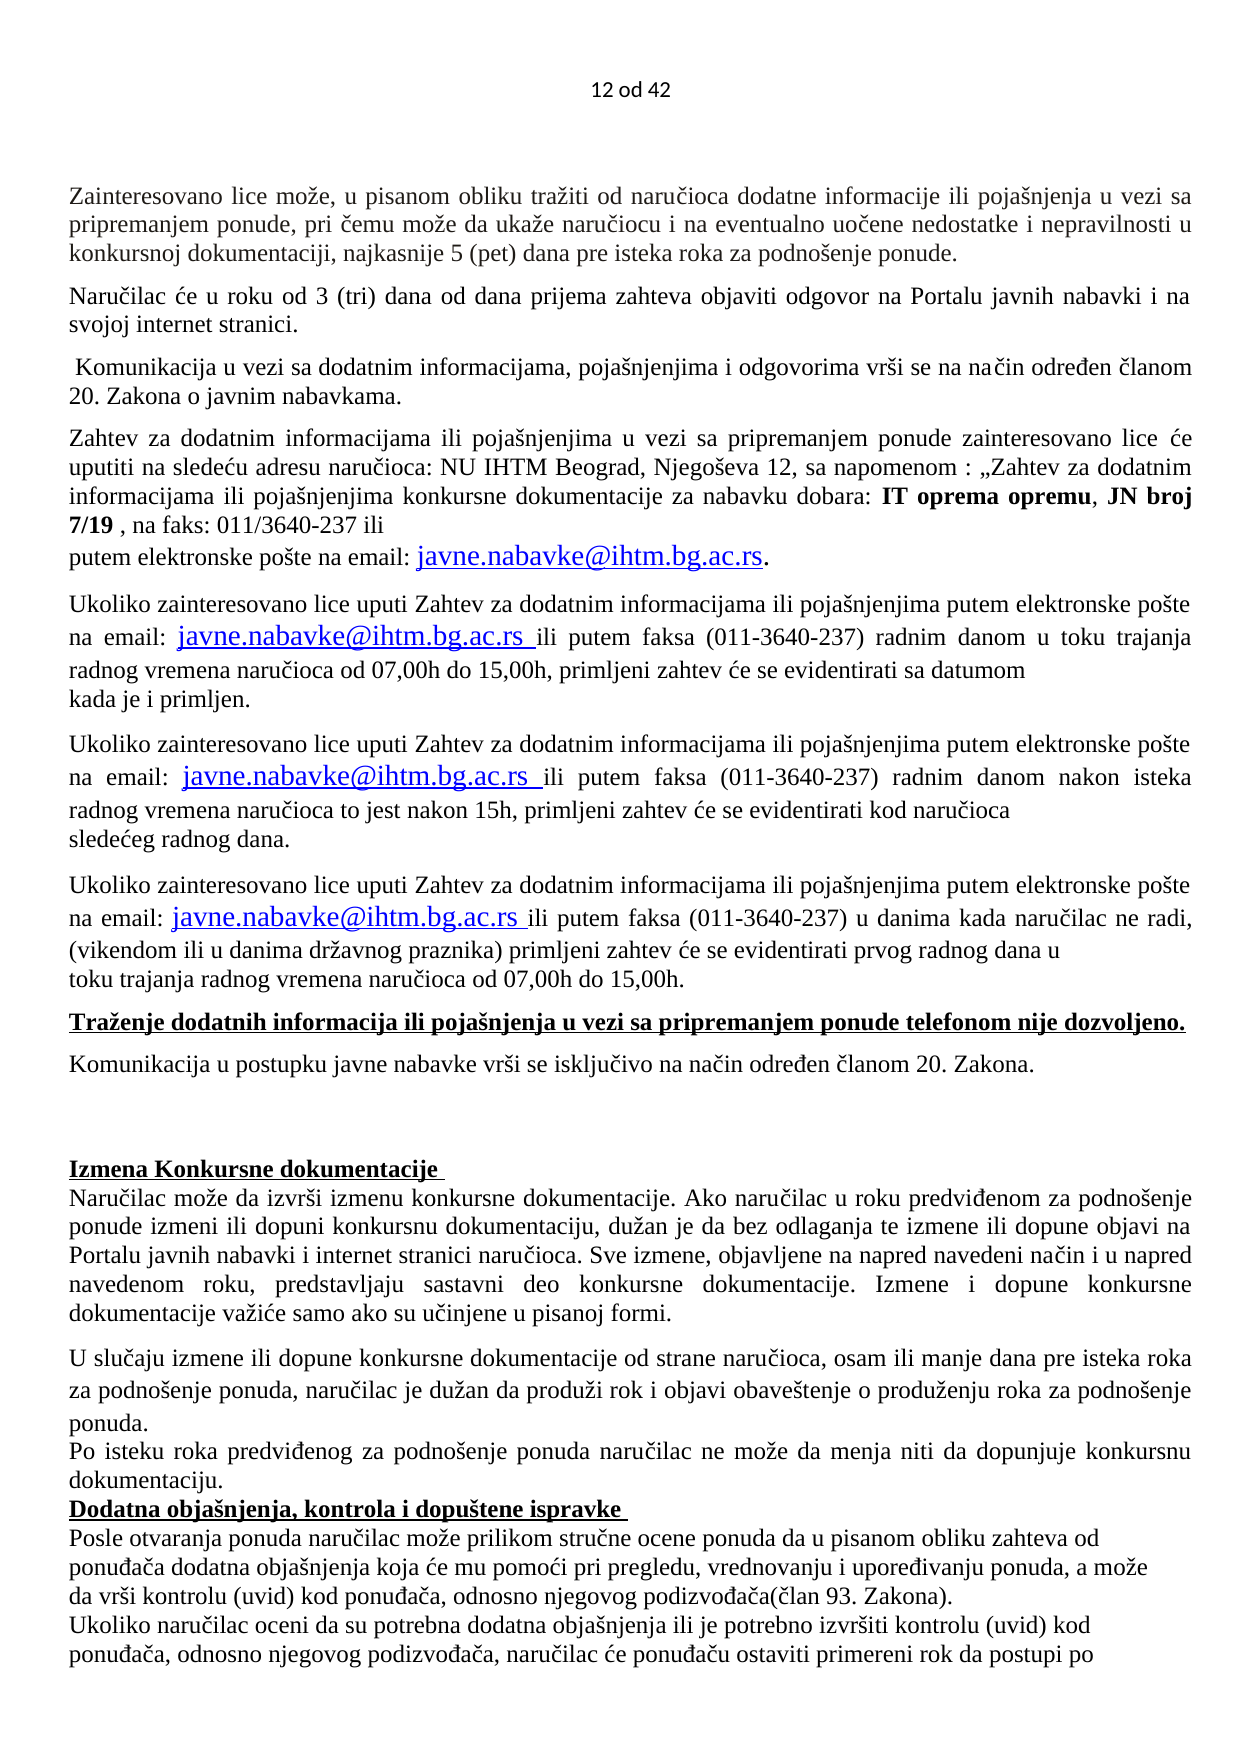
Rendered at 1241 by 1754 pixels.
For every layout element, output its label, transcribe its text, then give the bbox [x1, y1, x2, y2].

text U slučaju izmene ili dopune konkursne dokumentacije od strane naručioca, osam ili manje dana pre isteka roka za podnošenje ponuda, naručilac je dužan da produži rok i objavi obaveštenje o produženju roka za podnošenje ponuda. [69, 1340, 1192, 1436]
text Naručilac će u roku od 3 (tri) dana od dana prijema zahteva objaviti odgovor na Portalu javnih nabavki i na svojoj internet stranici. [69, 281, 1192, 338]
text Zainteresovano lice može, u pisanom obliku tražiti od naručioca dodatne informacije ili pojašnjenja u vezi sa pripremanjem ponude, pri čemu može da ukaže naručiocu i na eventualno uočene nedostatke i nepravilnosti u konkursnoj dokumentaciji, najkasnije 5 (pet) dana pre isteka roka za podnošenje ponude. [69, 181, 1192, 267]
text Komunikacija u postupku javne nabavke vrši se isključivo na način određen članom 20. Zakona. [69, 1049, 1192, 1078]
text sledećeg radnog dana. [69, 824, 1192, 853]
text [69, 1523, 1192, 1668]
text Dodatna objašnjenja, kontrola i dopuštene ispravke [69, 1494, 1192, 1523]
text kada je i primljen. [69, 684, 1192, 712]
text Po isteku roka predviđenog za podnošenje ponuda naručilac ne može da menja niti da dopunjuje konkursnu dokumentaciju. [69, 1436, 1192, 1494]
text Komunikacija u vezi sa dodatnim informacijama, pojašnjenjima i odgovorima vrši se na način određen članom 20. Zakona o javnim nabavkama. [69, 352, 1192, 410]
text toku trajanja radnog vremena naručioca od 07,00h do 15,00h. [69, 964, 1192, 993]
text Izmena Konkursne dokumentacije [69, 1154, 1192, 1183]
text Traženje dodatnih informacija ili pojašnjenja u vezi sa pripremanjem ponude telefonom nije dozvoljeno. [69, 1007, 1192, 1036]
text Ukoliko zainteresovano lice uputi Zahtev za dodatnim informacijama ili pojašnjenjima putem elektronske pošte na email: javne.nabavke@ihtm.bg.ac.rs ili putem faksa (011-3640-237) radnim danom u toku trajanja radnog vremena naručioca od 07,00h do 15,00h, primljeni zahtev će se evidentirati sa datumom [69, 586, 1192, 684]
text Zahtev za dodatnim informacijama ili pojašnjenjima u vezi sa pripremanjem ponude zainteresovano lice će uputiti na sledeću adresu naručioca: NU IHTM Beograd, Njegoševa 12, sa napomenom : „Zahtev za dodatnim informacijama ili pojašnjenjima konkursne dokumentacije za nabavku dobara: IT oprema opremu, JN broj 7/19 , na faks: 011/3640-237 ili [69, 423, 1192, 538]
text Ukoliko zainteresovano lice uputi Zahtev za dodatnim informacijama ili pojašnjenjima putem elektronske pošte na email: javne.nabavke@ihtm.bg.ac.rs ili putem faksa (011-3640-237) radnim danom nakon isteka radnog vremena naručioca to jest nakon 15h, primljeni zahtev će se evidentirati kod naručioca [69, 726, 1192, 824]
text Naručilac može da izvrši izmenu konkursne dokumentacije. Ako naručilac u roku predviđenom za podnošenje ponude izmeni ili dopuni konkursnu dokumentaciju, dužan je da bez odlaganja te izmene ili dopune objavi na Portalu javnih nabavki i internet stranici naručioca. Sve izmene, objavljene na napred navedeni način i u napred navedenom roku, predstavljaju sastavni deo konkursne dokumentacije. Izmene i dopune konkursne dokumentacije važiće samo ako su učinjene u pisanoj formi. [69, 1183, 1192, 1326]
text putem elektronske pošte na email: javne.nabavke@ihtm.bg.ac.rs. [69, 538, 1192, 572]
text Ukoliko zainteresovano lice uputi Zahtev za dodatnim informacijama ili pojašnjenjima putem elektronske pošte na email: javne.nabavke@ihtm.bg.ac.rs ili putem faksa (011-3640-237) u danima kada naručilac ne radi, (vikendom ili u danima državnog praznika) primljeni zahtev će se evidentirati prvog radnog dana u [69, 867, 1192, 964]
